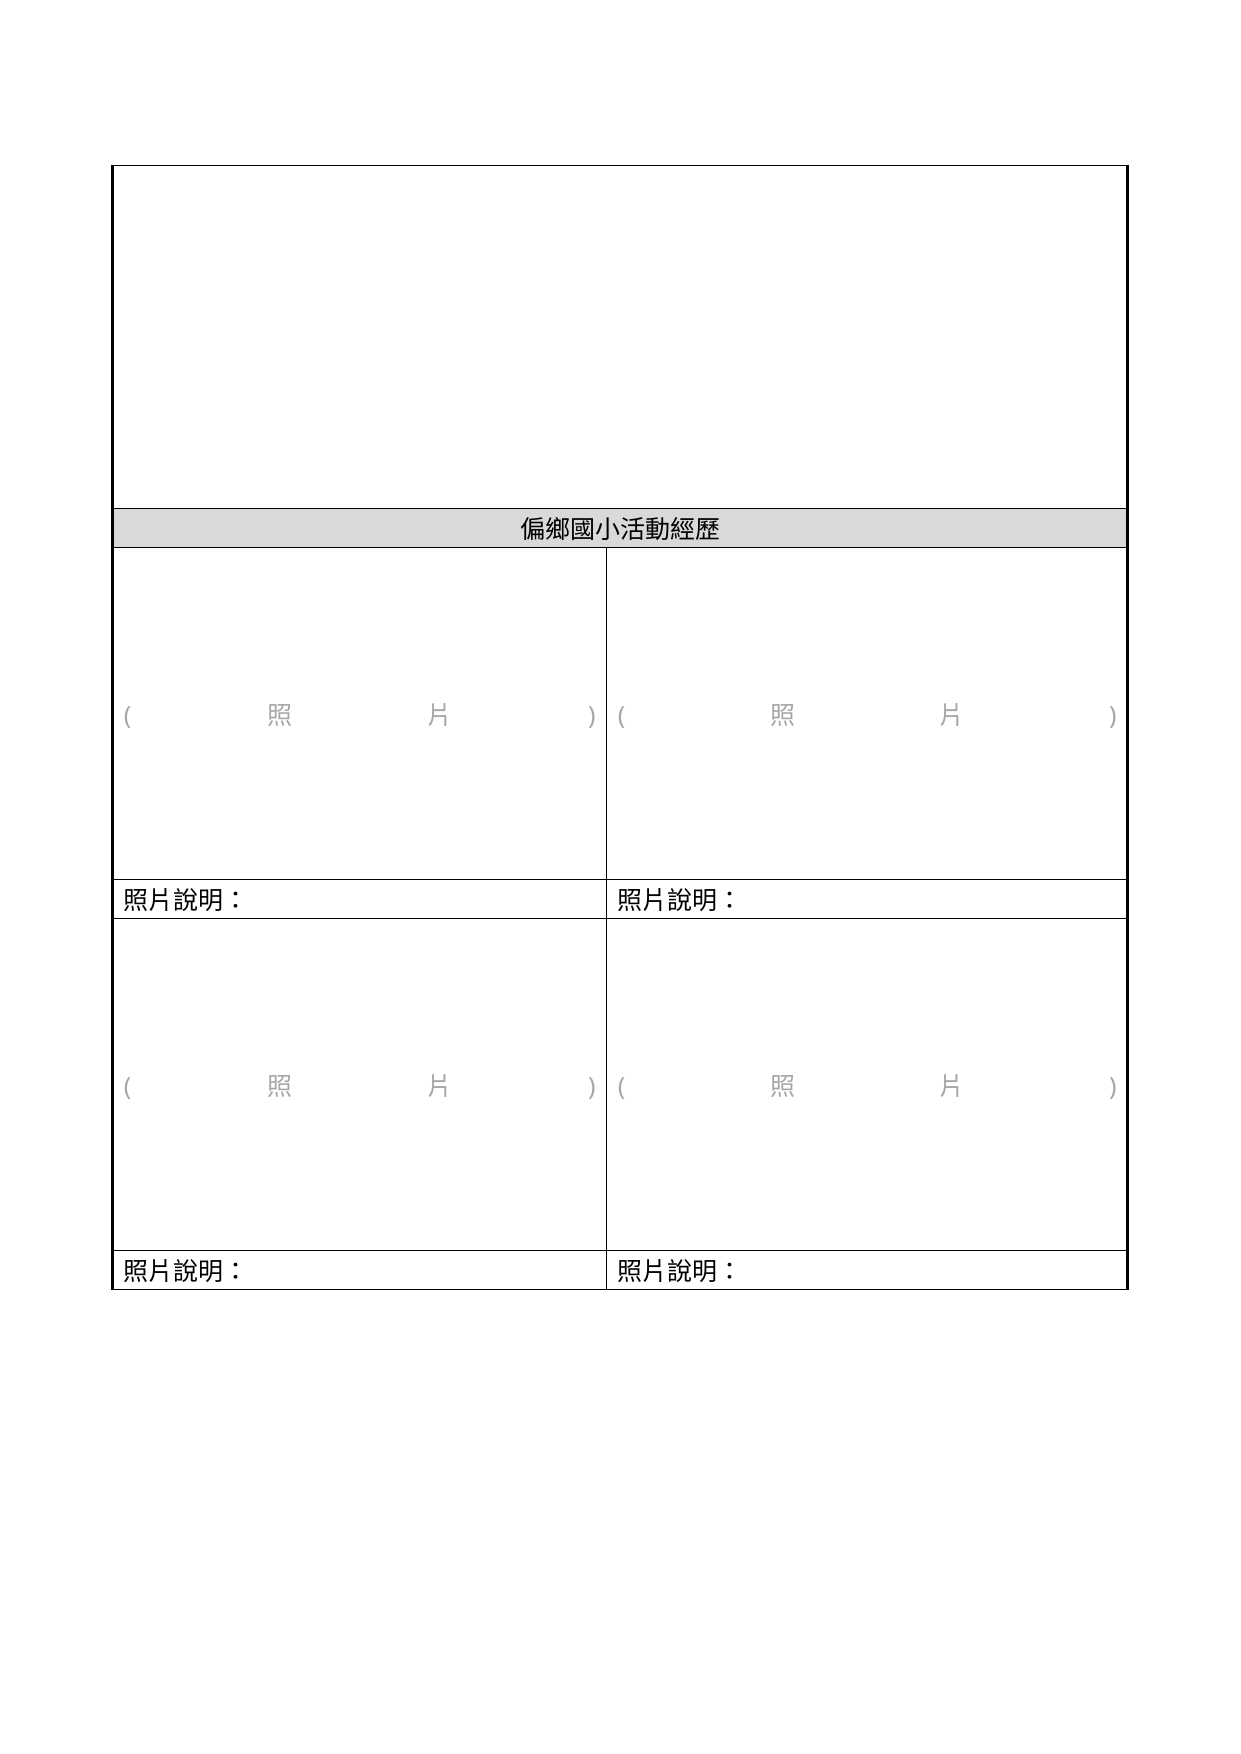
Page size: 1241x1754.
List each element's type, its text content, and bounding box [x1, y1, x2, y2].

table_cell (照片) [114, 548, 606, 879]
table_cell 照片說明： [114, 880, 606, 918]
table_cell (照片) [607, 919, 1126, 1250]
table_cell 照片說明： [607, 880, 1126, 918]
table_cell 照片說明： [607, 1251, 1126, 1289]
table_cell [114, 166, 1126, 508]
table_cell 照片說明： [114, 1251, 606, 1289]
table_cell (照片) [607, 548, 1126, 879]
table_cell (照片) [114, 919, 606, 1250]
table_cell 偏鄉國小活動經歷 [114, 509, 1126, 547]
